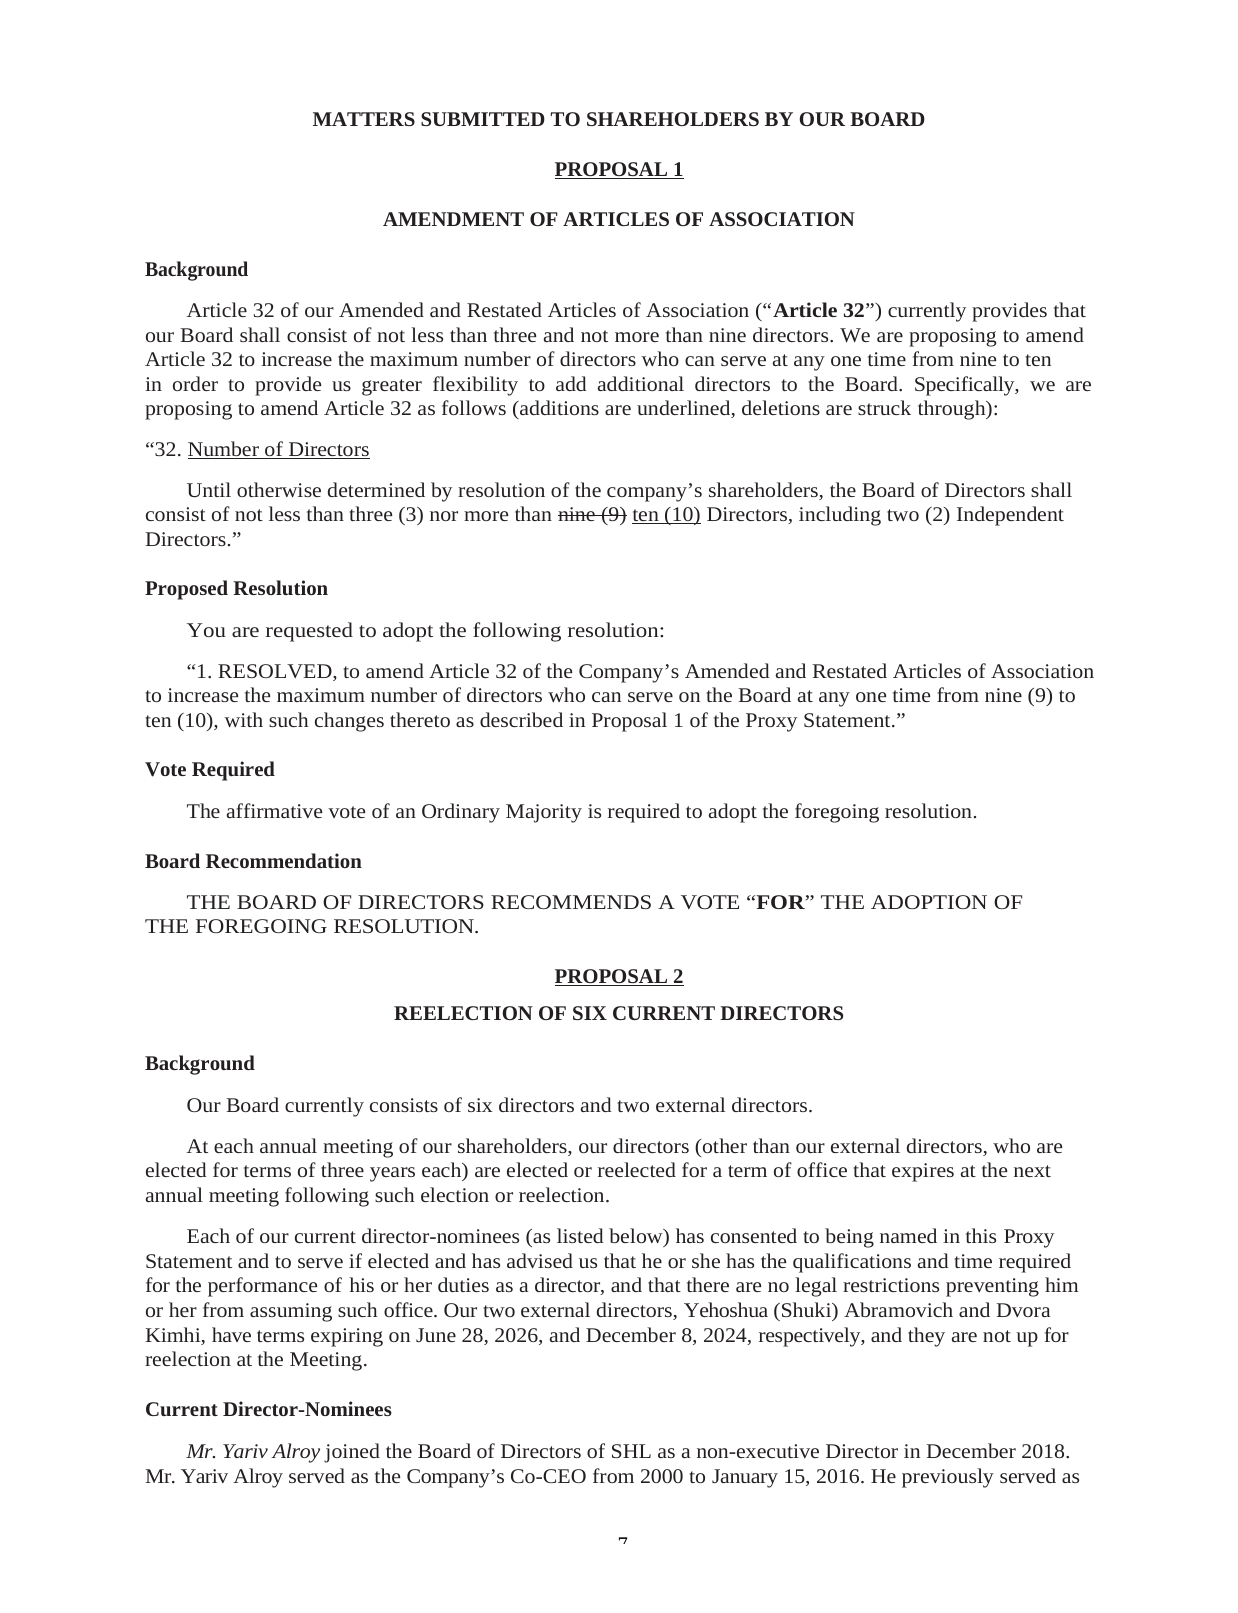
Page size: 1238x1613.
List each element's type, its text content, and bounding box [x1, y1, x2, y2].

text PROPOSAL 2 [210, 964, 1027, 988]
subtitle Background [145, 1051, 1237, 1075]
text REELECTION OF SIX CURRENT DIRECTORS [211, 1001, 1027, 1025]
text in order to provide us greater flexibility to add additional directors to the Board. Specifically, we are proposing to amend Article 32 as follows (additions are underlined, deletions are struck through): [145, 371, 1093, 420]
subtitle Background [145, 257, 249, 281]
text Each of our current director-nominees (as listed below) has consented to being named in this Proxy Statement and to serve if elected and has advised us that he or she has the qualifications and time required for the performance of his or her duties as a director, and that there are no legal restrictions preventing him or her from assuming such office. Our two external directors, Yehoshua (Shuki) Abramovich and Dvora Kimhi, have terms expiring on June 28, 2026, and December 8, 2024, respectively, and they are not up for reelection at the Meeting. [145, 1224, 1092, 1371]
text Until otherwise determined by resolution of the company’s shareholders, the Board of Directors shall consist of not less than three (3) nor more than nine (9) ten (10) Directors, including two (2) Independent Directors.” [145, 478, 1100, 551]
subtitle AMENDMENT OF ARTICLES OF ASSOCIATION [310, 207, 928, 231]
subtitle Vote Required [145, 757, 1237, 781]
text THE BOARD OF DIRECTORS RECOMMENDS A VOTE “FOR” THE ADOPTION OF THE FOREGOING RESOLUTION. [145, 890, 1060, 938]
subtitle Proposed Resolution [145, 576, 1237, 600]
text “1. RESOLVED, to amend Article 32 of the Company’s Amended and Restated Articles of Association to increase the maximum number of directors who can serve on the Board at any one time from nine (9) to ten (10), with such changes thereto as described in Proposal 1 of the Proxy Statement.” [145, 659, 1100, 732]
text “32. Number of Directors [145, 437, 1237, 461]
text Article 32 of our Amended and Restated Articles of Association (“Article 32”) currently provides that our Board shall consist of not less than three and not more than nine directors. We are proposing to amend Article 32 to increase the maximum number of directors who can serve at any one time from nine to ten [145, 298, 1086, 371]
text Mr. Yariv Alroy joined the Board of Directors of SHL as a non-executive Director in December 2018. Mr. Yariv Alroy served as the Company’s Co-CEO from 2000 to January 15, 2016. He previously served as [145, 1439, 1081, 1488]
subtitle Current Director-Nominees [145, 1397, 1237, 1421]
text Our Board currently consists of six directors and two external directors. [186, 1093, 1237, 1117]
subtitle Board Recommendation [145, 848, 1237, 873]
text At each annual meeting of our shareholders, our directors (other than our external directors, who are elected for terms of three years each) are elected or reelected for a term of office that expires at the next annual meeting following such election or reelection. [145, 1134, 1100, 1207]
text The affirmative vote of an Ordinary Majority is required to adopt the foregoing resolution. [186, 799, 1237, 823]
text You are requested to adopt the following resolution: [186, 618, 1237, 642]
text MATTERS SUBMITTED TO SHAREHOLDERS BY OUR BOARD PROPOSAL 1 [310, 107, 928, 181]
